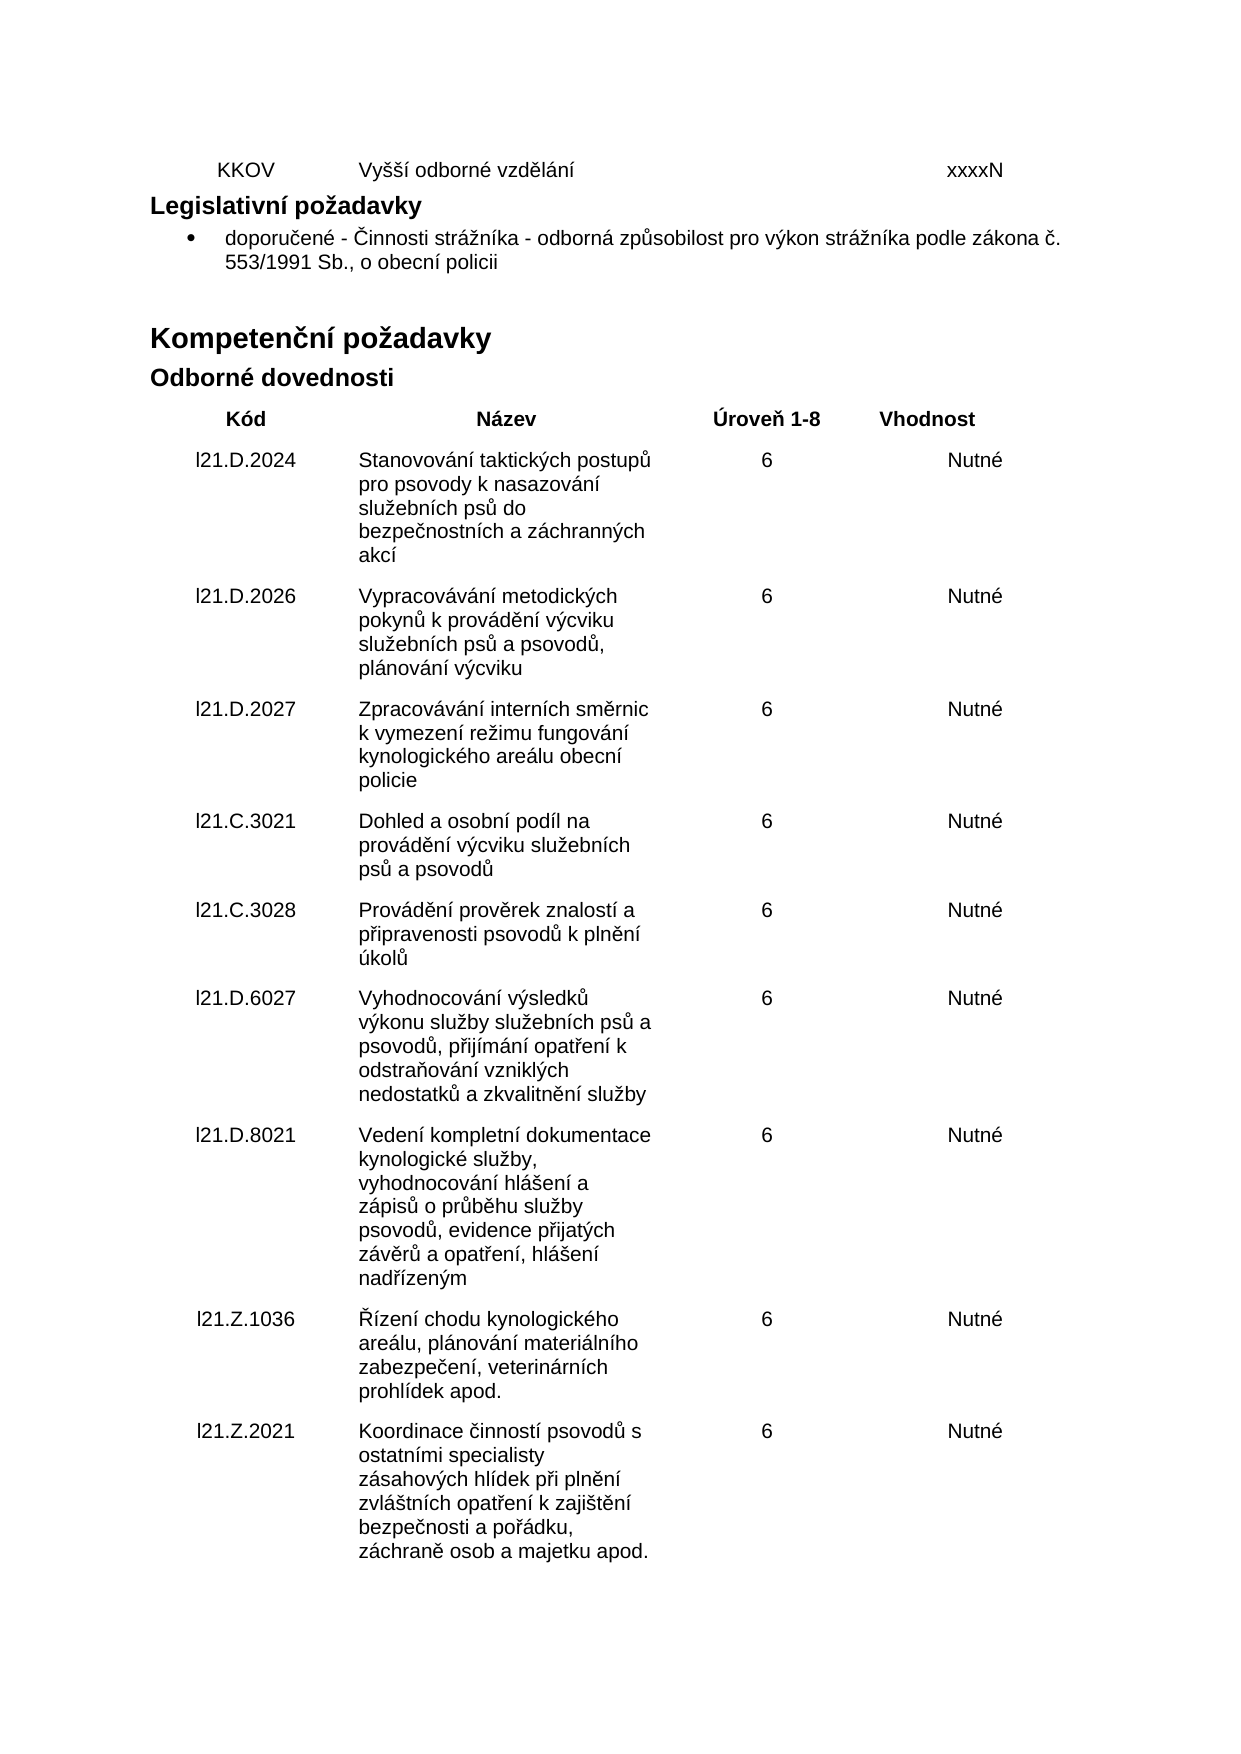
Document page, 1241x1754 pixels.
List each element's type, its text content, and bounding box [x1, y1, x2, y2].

table_cell Vyhodnocování výsledků výkonu služby služebních psů a psovodů, přijímání opatření k odstraňování vzniklých nedostatků a zkvalitnění služby [350, 978, 662, 1114]
table_cell Dohled a osobní podíl na provádění výcviku služebních psů a psovodů [350, 801, 662, 889]
table_cell Stanovování taktických postupů pro psovody k nasazování služebních psů do bezpečnostních a záchranných akcí [350, 439, 662, 576]
table_cell l21.D.8021 [142, 1114, 350, 1298]
table_cell 6 [663, 439, 871, 576]
table_cell 6 [663, 688, 871, 801]
subtitle Legislativní požadavky [150, 191, 1090, 219]
table_cell 6 [663, 801, 871, 889]
table_cell l21.C.3028 [142, 889, 350, 978]
table_cell Nutné [871, 801, 1079, 889]
table_cell Vypracovávání metodických pokynů k provádění výcviku služebních psů a psovodů, plánování výcviku [350, 576, 662, 688]
table_header Vhodnost [871, 399, 1079, 439]
table_cell 6 [663, 889, 871, 978]
subtitle Odborné dovednosti [150, 363, 1090, 392]
table_cell Zpracovávání interních směrnic k vymezení režimu fungování kynologického areálu obecní policie [350, 688, 662, 801]
table_cell l21.D.2024 [142, 439, 350, 576]
table_cell Nutné [871, 576, 1079, 688]
table_cell Nutné [871, 1299, 1079, 1411]
table_cell Nutné [871, 1114, 1079, 1298]
table_cell Řízení chodu kynologického areálu, plánování materiálního zabezpečení, veterinárních prohlídek apod. [350, 1299, 662, 1411]
table_header Úroveň 1-8 [663, 399, 871, 439]
table_cell KKOV [142, 150, 350, 191]
table_cell 6 [663, 576, 871, 688]
table_cell Provádění prověrek znalostí a připravenosti psovodů k plnění úkolů [350, 889, 662, 978]
table_cell Vedení kompletní dokumentace kynologické služby, vyhodnocování hlášení a zápisů o průběhu služby psovodů, evidence přijatých závěrů a opatření, hlášení nadřízeným [350, 1114, 662, 1298]
table_cell 6 [663, 978, 871, 1114]
table_cell Nutné [871, 889, 1079, 978]
subtitle Kompetenční požadavky [150, 322, 1090, 355]
table_cell Vyšší odborné vzdělání [350, 150, 871, 191]
table_cell l21.Z.1036 [142, 1299, 350, 1411]
table_cell l21.C.3021 [142, 801, 350, 889]
table_cell Nutné [871, 978, 1079, 1114]
table_cell Nutné [871, 439, 1079, 576]
table_header Název [350, 399, 662, 439]
table_cell 6 [663, 1299, 871, 1411]
table_cell xxxxN [871, 150, 1079, 191]
table_cell 6 [663, 1411, 871, 1571]
table_cell Koordinace činností psovodů s ostatními specialisty zásahových hlídek při plnění zvláštních opatření k zajištění bezpečnosti a pořádku, záchraně osob a majetku apod. [350, 1411, 662, 1571]
table_cell l21.D.6027 [142, 978, 350, 1114]
table_cell Nutné [871, 688, 1079, 801]
table_cell l21.D.2027 [142, 688, 350, 801]
table_cell l21.Z.2021 [142, 1411, 350, 1571]
table_header Kód [142, 399, 350, 439]
list doporučené - Činnosti strážníka - odborná způsobilost pro výkon strážníka podle zákona č. 553/1991 Sb., o obecní policii [187, 226, 1090, 274]
table_cell l21.D.2026 [142, 576, 350, 688]
table_cell Nutné [871, 1411, 1079, 1571]
table_cell 6 [663, 1114, 871, 1298]
